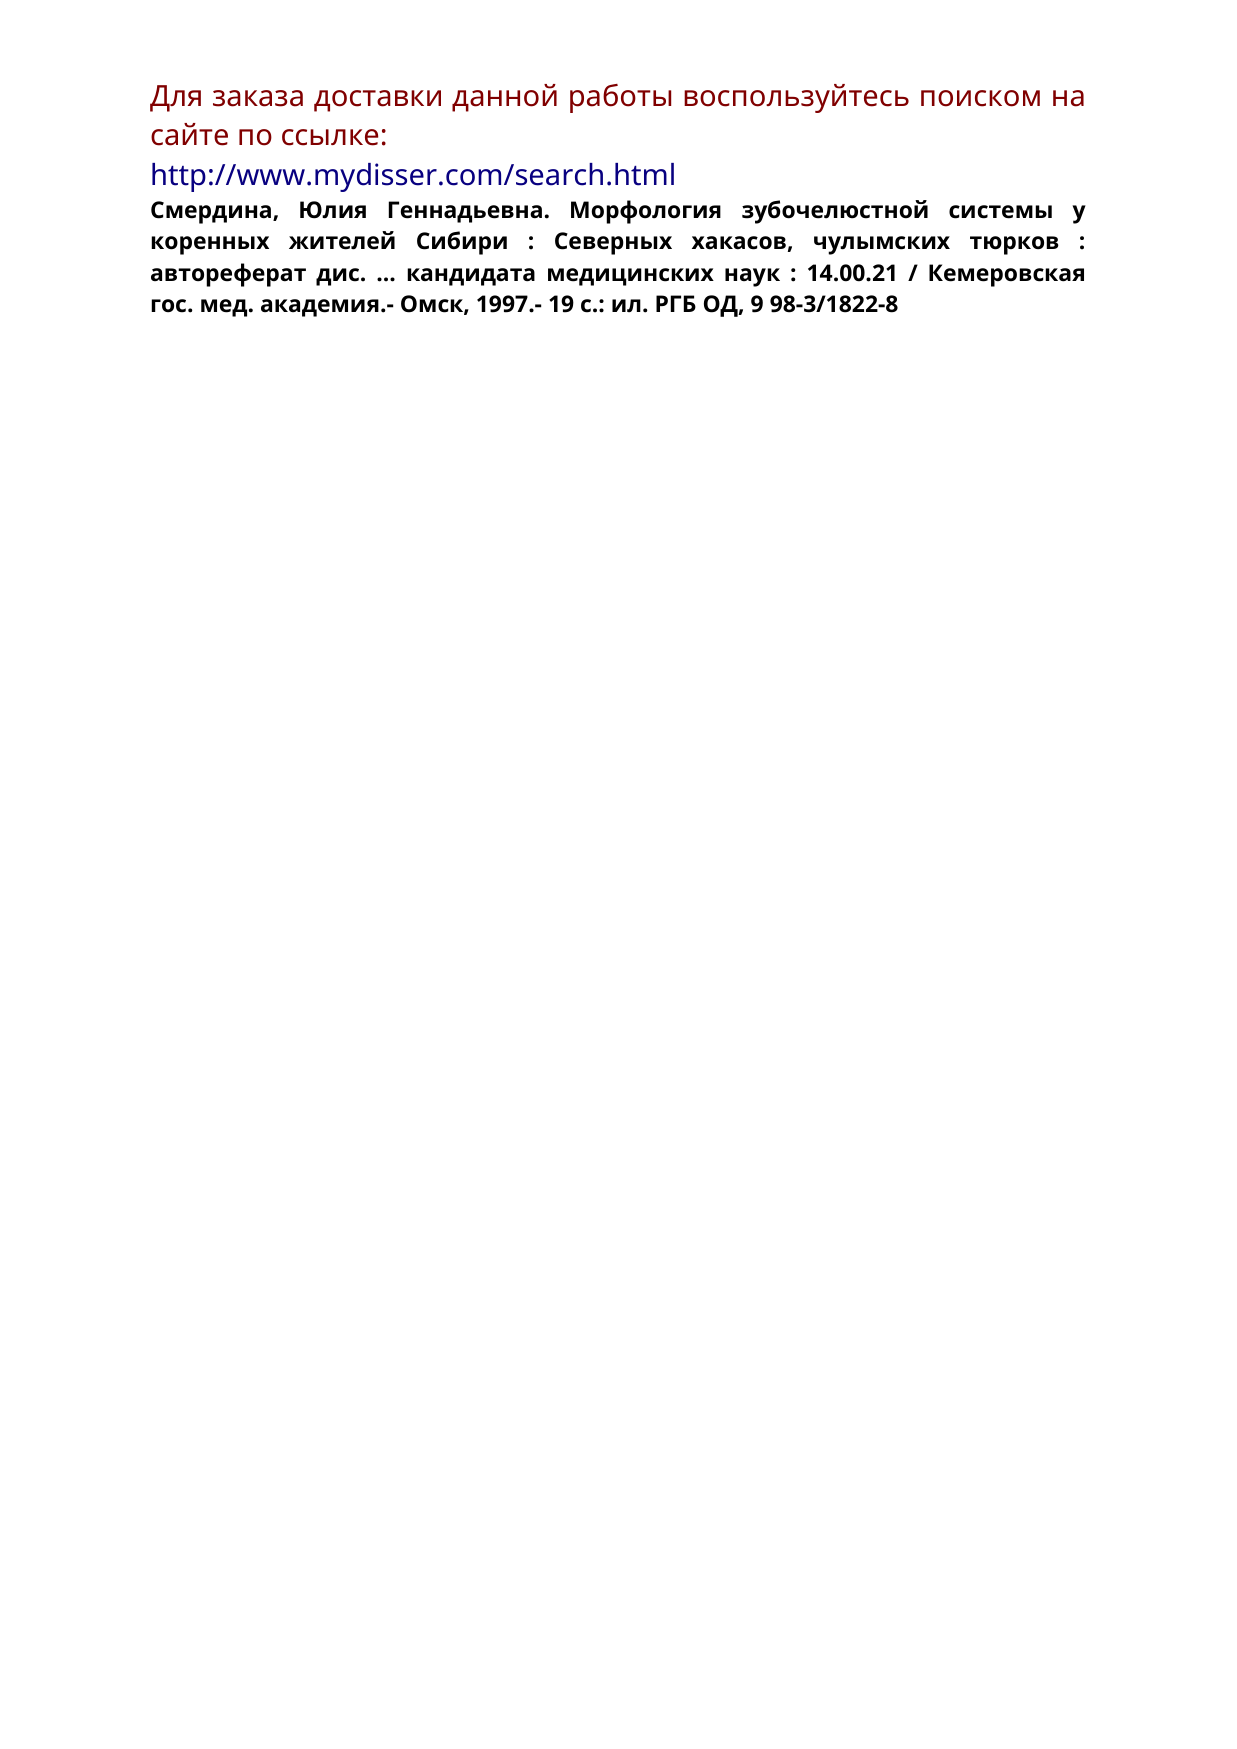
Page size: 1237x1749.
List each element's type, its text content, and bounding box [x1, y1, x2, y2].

text Смердина, Юлия Геннадьевна. Морфология зубочелюстной системы у коренных жителей Сибири : Северных хакасов, чулымских тюрков : автореферат дис. ... кандидата медицинских наук : 14.00.21 / Кемеровская гос. мед. академия.- Омск, 1997.- 19 с.: ил. РГБ ОД, 9 98-3/1822-8 [150, 194, 1086, 319]
